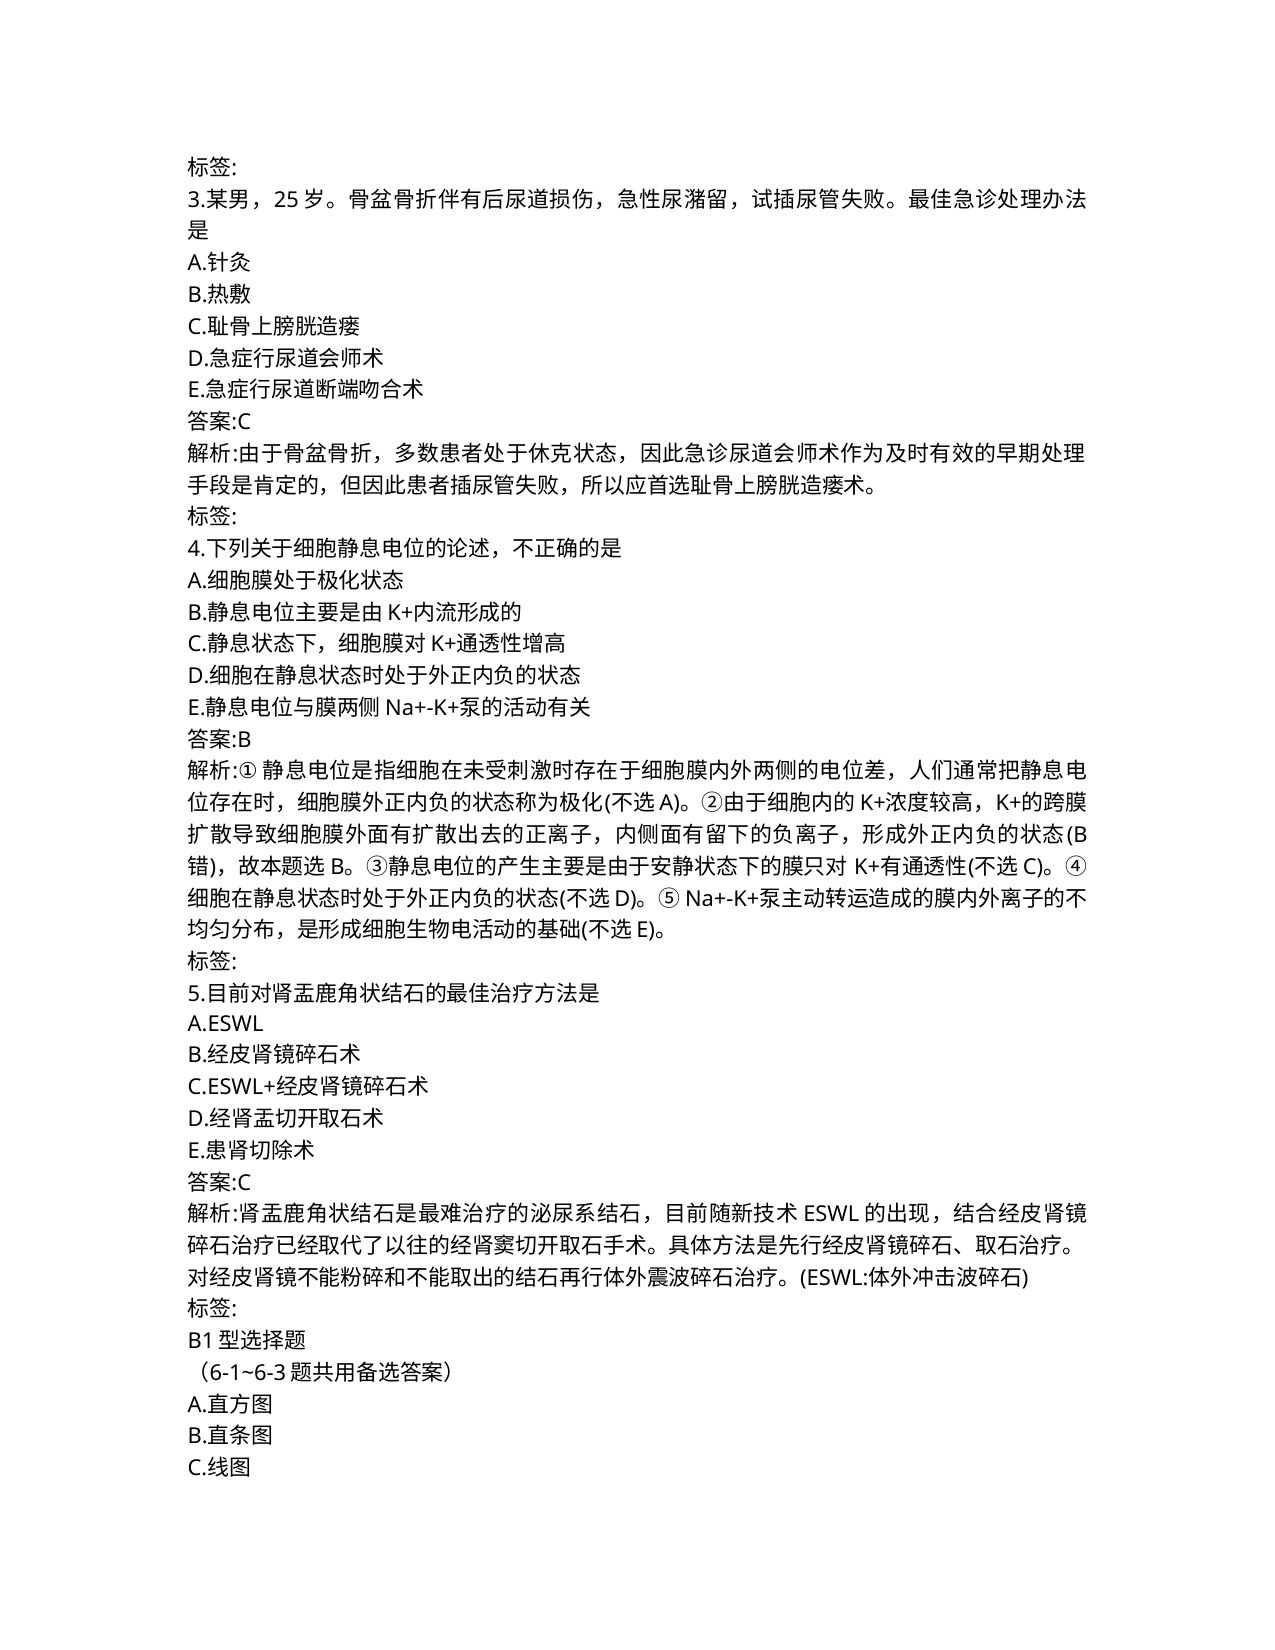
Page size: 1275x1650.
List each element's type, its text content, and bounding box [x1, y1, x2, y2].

text 解析:由于骨盆骨折，多数患者处于休克状态，因此急诊尿道会师术作为及时有效的早期处理手段是肯定的，但因此患者插尿管失败，所以应首选耻骨上膀胱造瘘术。 [187, 436, 1087, 499]
text C.耻骨上膀胱造瘘 [187, 309, 1087, 341]
text 答案:C [187, 404, 1087, 436]
text B.静息电位主要是由K+内流形成的 [187, 594, 1087, 626]
text A.针灸 [187, 245, 1087, 277]
text 4.下列关于细胞静息电位的论述，不正确的是 [187, 531, 1087, 563]
text E.患肾切除术 [187, 1133, 1087, 1164]
text C.ESWL+经皮肾镜碎石术 [187, 1069, 1087, 1101]
text A.ESWL [187, 1008, 1087, 1037]
text 答案:B [187, 722, 1087, 753]
text 标签: [187, 499, 1087, 531]
text C.静息状态下，细胞膜对K+通透性增高 [187, 626, 1087, 658]
text 3.某男，25岁。骨盆骨折伴有后尿道损伤，急性尿潴留，试插尿管失败。最佳急诊处理办法是 [187, 182, 1087, 245]
text 标签: [187, 1291, 1087, 1323]
text 5.目前对肾盂鹿角状结石的最佳治疗方法是 [187, 976, 1087, 1008]
text C.线图 [187, 1450, 1087, 1482]
text D.急症行尿道会师术 [187, 341, 1087, 372]
text 解析:①静息电位是指细胞在未受刺激时存在于细胞膜内外两侧的电位差，人们通常把静息电位存在时，细胞膜外正内负的状态称为极化(不选A)。②由于细胞内的K+浓度较高，K+的跨膜扩散导致细胞膜外面有扩散出去的正离子，内侧面有留下的负离子，形成外正内负的状态(B错)，故本题选B。③静息电位的产生主要是由于安静状态下的膜只对K+有通透性(不选C)。④细胞在静息状态时处于外正内负的状态(不选D)。⑤Na+-K+泵主动转运造成的膜内外离子的不均匀分布，是形成细胞生物电活动的基础(不选E)。 [187, 753, 1087, 944]
text （6-1~6-3题共用备选答案） [187, 1355, 1087, 1387]
text E.急症行尿道断端吻合术 [187, 372, 1087, 404]
text B.热敷 [187, 277, 1087, 309]
text B1型选择题 [187, 1323, 1087, 1355]
text D.细胞在静息状态时处于外正内负的状态 [187, 658, 1087, 690]
text B.直条图 [187, 1418, 1087, 1450]
text E.静息电位与膜两侧Na+-K+泵的活动有关 [187, 690, 1087, 722]
text B.经皮肾镜碎石术 [187, 1037, 1087, 1069]
text 答案:C [187, 1164, 1087, 1196]
text A.细胞膜处于极化状态 [187, 563, 1087, 594]
text 解析:肾盂鹿角状结石是最难治疗的泌尿系结石，目前随新技术ESWL的出现，结合经皮肾镜碎石治疗已经取代了以往的经肾窦切开取石手术。具体方法是先行经皮肾镜碎石、取石治疗。对经皮肾镜不能粉碎和不能取出的结石再行体外震波碎石治疗。(ESWL:体外冲击波碎石) [187, 1196, 1087, 1291]
text D.经肾盂切开取石术 [187, 1101, 1087, 1133]
text 标签: [187, 150, 1087, 182]
text 标签: [187, 944, 1087, 976]
text A.直方图 [187, 1387, 1087, 1418]
